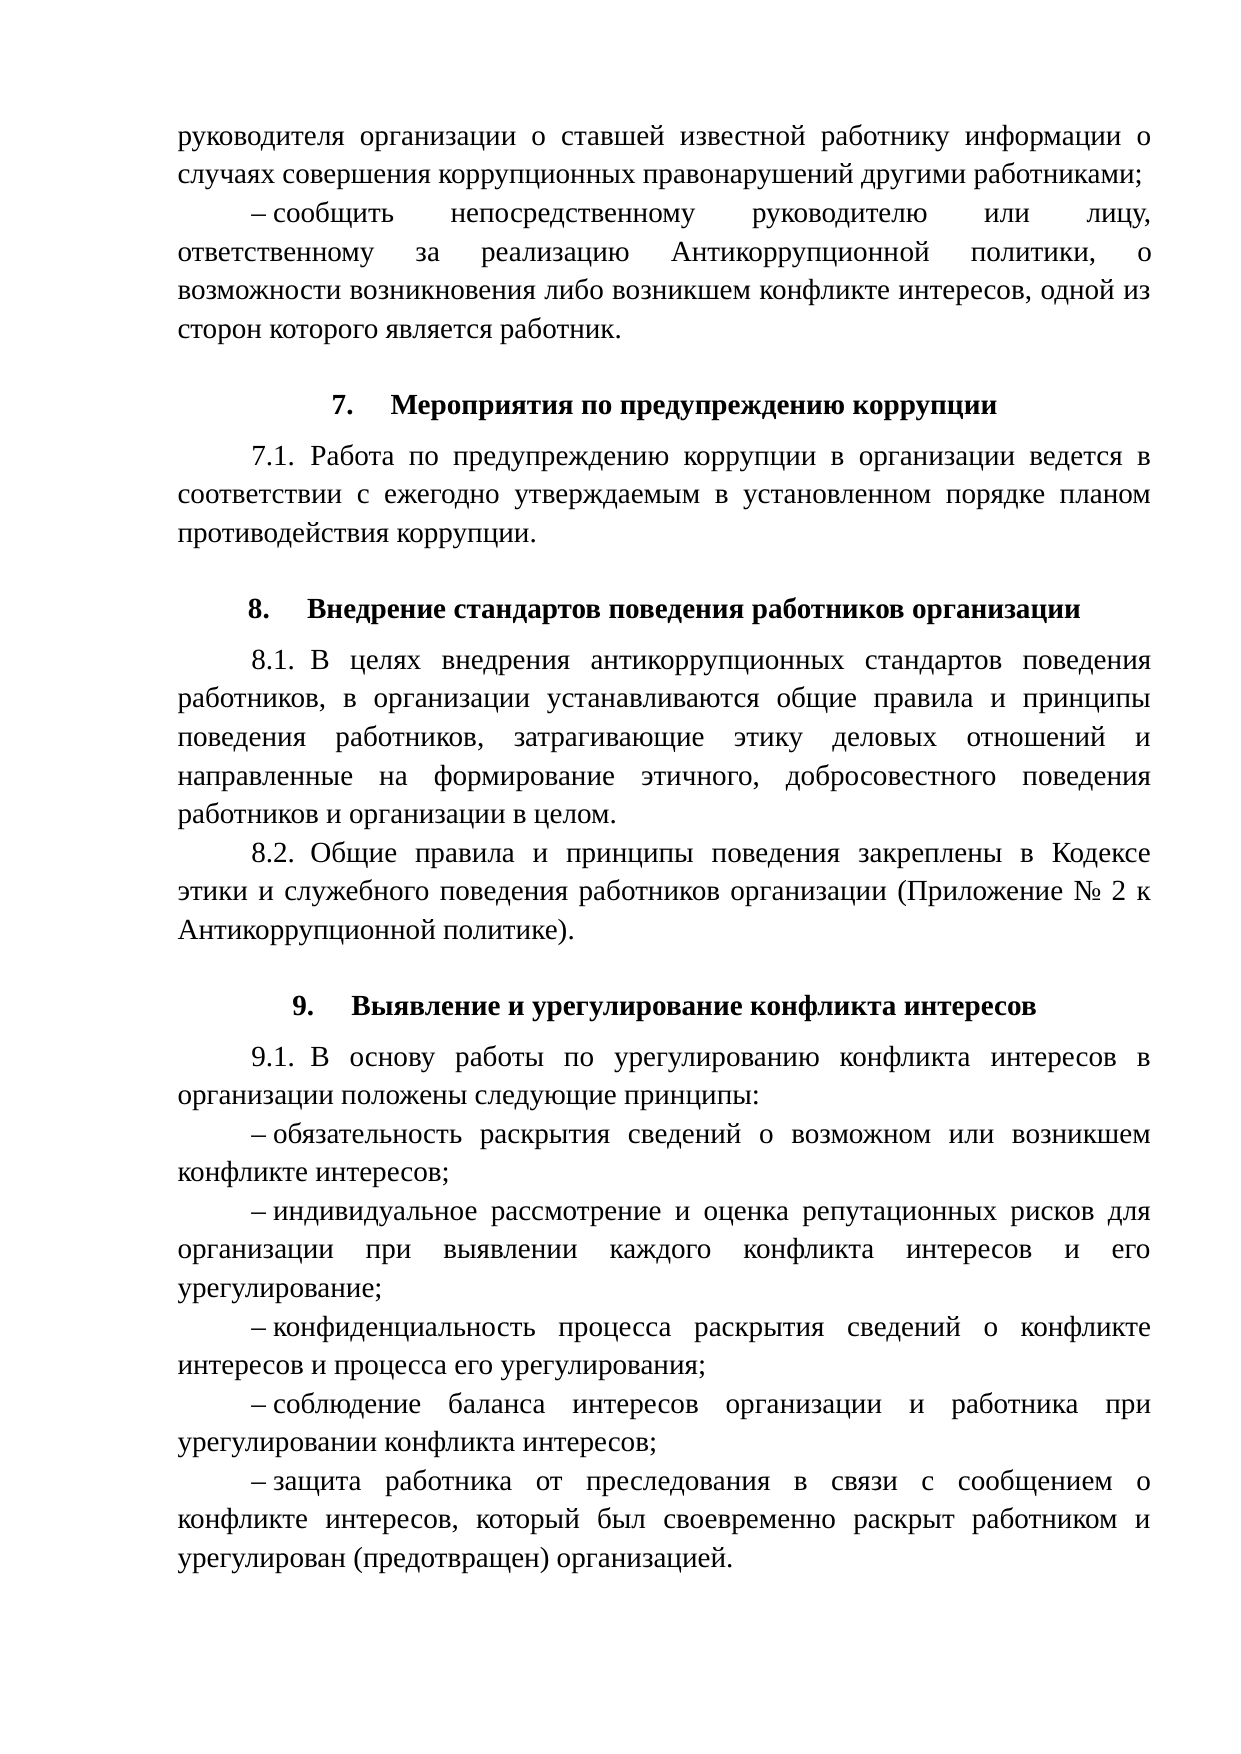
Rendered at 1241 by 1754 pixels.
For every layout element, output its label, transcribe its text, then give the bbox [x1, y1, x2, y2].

text – соблюдение баланса интересов организации и работника при урегулировании конфликта интересов; [177, 1386, 1152, 1458]
text – обязательность раскрытия сведений о возможном или возникшем конфликте интересов; [177, 1116, 1152, 1188]
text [177, 118, 1152, 190]
list Мероприятия по предупреждению коррупции [177, 387, 1152, 420]
list Работа по предупреждению коррупции в организации ведется в соответствии с ежегодно утверждаемым в установленном порядке планом противодействия коррупции. [177, 438, 1152, 548]
list Общие правила и принципы поведения закреплены в Кодексе этики и служебного поведения работников организации (Приложение № 2 к Антикоррупционной политике). [177, 835, 1152, 945]
text – конфиденциальность процесса раскрытия сведений о конфликте интересов и процесса его урегулирования; [177, 1309, 1152, 1381]
list Внедрение стандартов поведения работников организации [177, 591, 1152, 624]
list В основу работы по урегулированию конфликта интересов в организации положены следующие принципы: [177, 1039, 1152, 1111]
text – защита работника от преследования в связи с сообщением о конфликте интересов, который был своевременно раскрыт работником и урегулирован (предотвращен) организацией. [177, 1463, 1152, 1573]
text – сообщить непосредственному руководителю или лицу, ответственному за реализацию Антикоррупционной политики, о возможности возникновения либо возникшем конфликте интересов, одной из сторон которого является работник. [177, 195, 1152, 344]
text – индивидуальное рассмотрение и оценка репутационных рисков для организации при выявлении каждого конфликта интересов и его урегулирование; [177, 1193, 1152, 1304]
list В целях внедрения антикоррупционных стандартов поведения работников, в организации устанавливаются общие правила и принципы поведения работников, затрагивающие этику деловых отношений и направленные на формирование этичного, добросовестного поведения работников и организации в целом. [177, 642, 1152, 830]
list Выявление и урегулирование конфликта интересов [177, 988, 1152, 1021]
